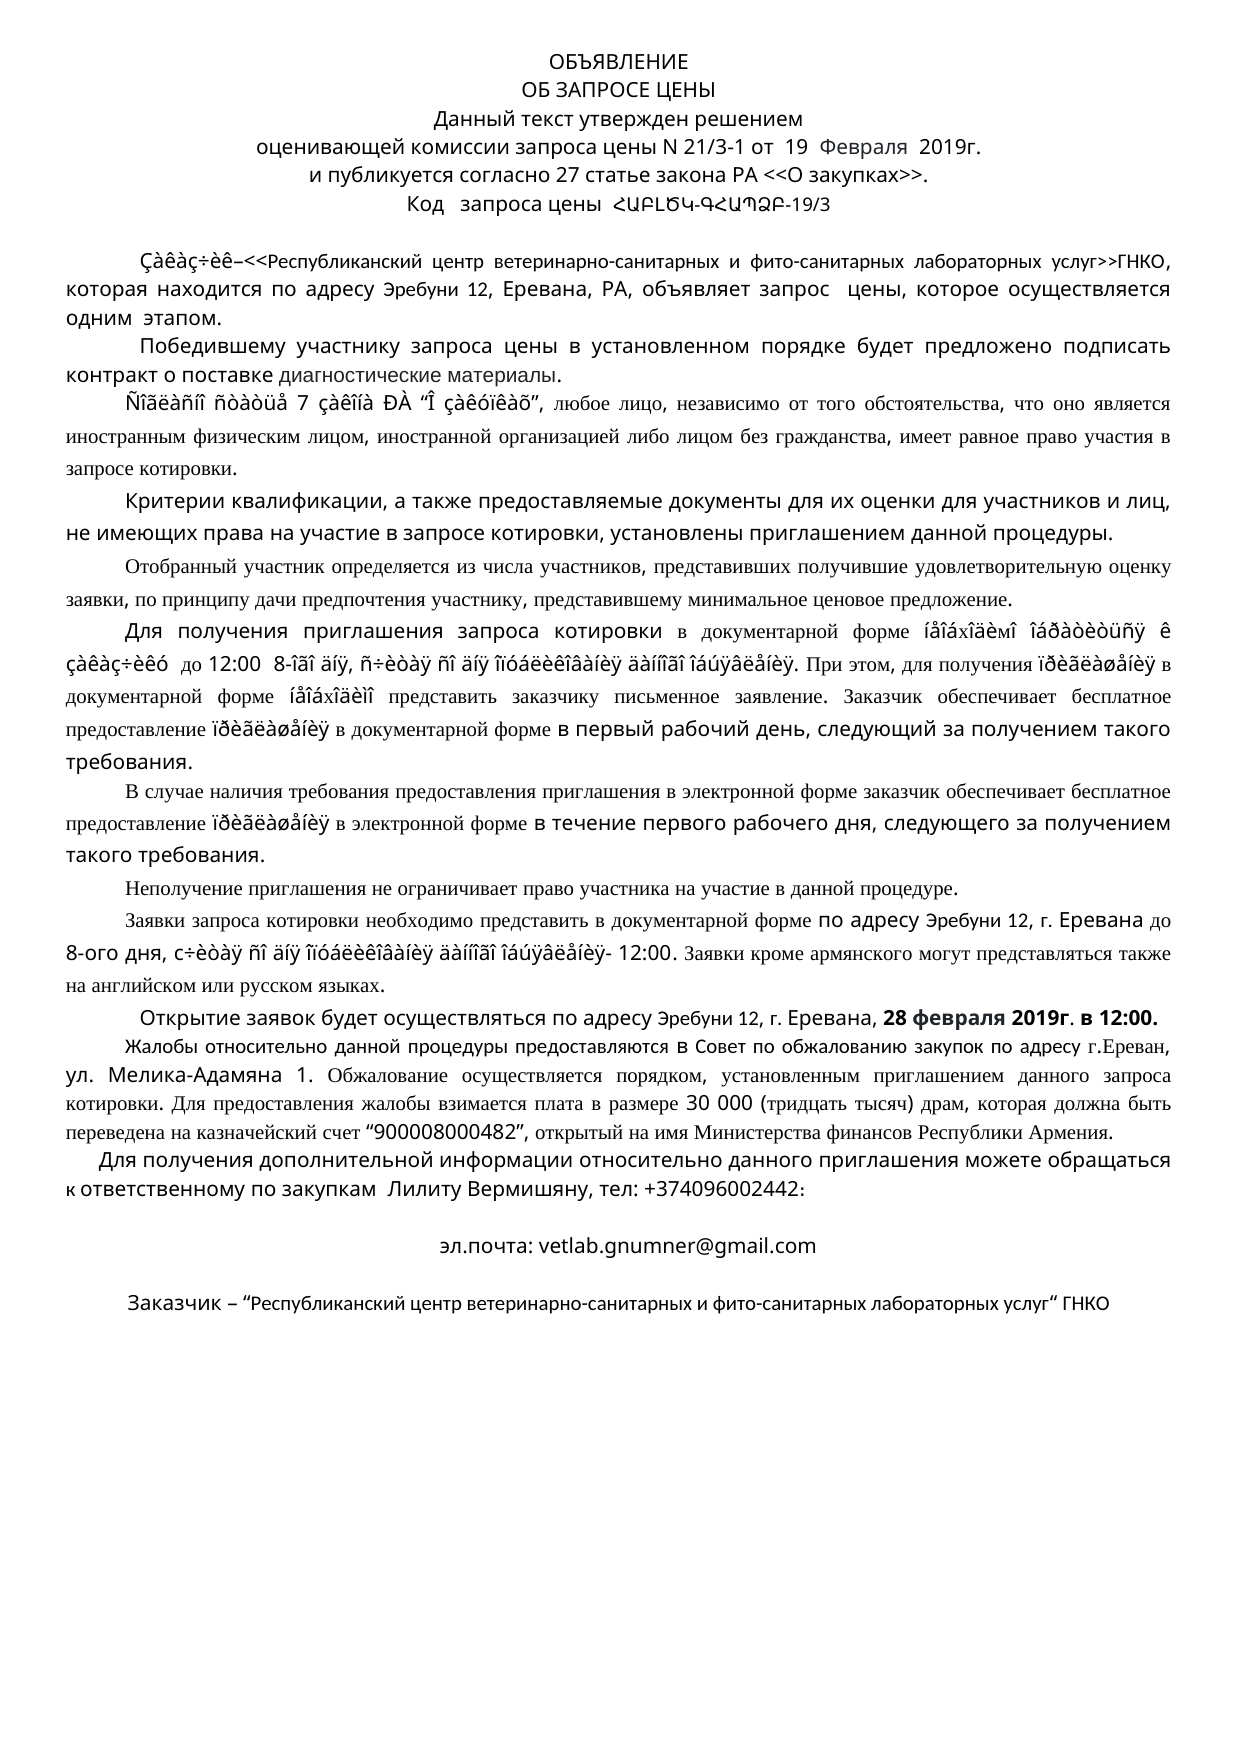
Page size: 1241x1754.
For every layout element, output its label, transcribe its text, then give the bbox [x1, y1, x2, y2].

text Открытие заявок будет осуществляться по адресу Эребуни 12, г. Еревана, 28 февраля 2019г. в 12:00. [66, 1003, 912, 1032]
text ОБЪЯВЛЕНИЕ [66, 47, 1171, 75]
text Отобранный участник определяется из числа участников, представивших получившие удовлетворительную оценку заявки, по принципу дачи предпочтения участнику, представившему минимальное ценовое предложение. [66, 551, 1171, 612]
text Неполучение приглашения не ограничивает право участника на участие в данной процедуре. [66, 873, 1171, 901]
text ОБ ЗАПРОСЕ ЦЕНЫ [66, 75, 1171, 104]
text Заявки запроса котировки необходимо представить в документарной форме по адресу Эребуни 12, г. Еревана до 8-ого дня, с÷èòàÿ ñî äíÿ îïóáëèêîâàíèÿ äàííîãî îáúÿâëåíèÿ- 12:00. Заявки кроме армянского могут представляться также на английском или русском языках. [66, 905, 1171, 999]
text Заказчик – “Республиканский центр ветеринарно-санитарных и фито-санитарных лабораторных услуг“ ГНКО [66, 1288, 1171, 1316]
text Победившему участнику запроса цены в установленном порядке будет предложено подписать контракт о поставке диагностические материалы. [66, 331, 1171, 388]
text Çàêàç÷èê–<<Республиканский центр ветеринарно-санитарных и фито-санитарных лабораторных услуг>>ГНКО, которая находится по адресу Эребуни 12, Еревана, РА, объявляет запрос цены, которое осуществляется одним этапом. [66, 246, 1171, 331]
text оценивающей комиссии запроса цены N 21/3-1 от 19 Февраля 2019г. [908, 132, 1171, 161]
text и публикуется согласно 27 статье закона РА <<O закупках>>. [66, 161, 1171, 189]
text Данный текст утвержден решением [66, 104, 1171, 132]
text Ñîãëàñíî ñòàòüå 7 çàêîíà ÐÀ “Î çàêóïêàõ”, любое лицо, независимо от того обстоятельства, что оно является иностранным физическим лицом, иностранной организацией либо лицом без гражданства, имеет равное право участия в запросе котировки. [66, 388, 1171, 482]
text Для получения приглашения запроса котировки в документарной форме íåîáхîäèмî îáðàòèòüñÿ ê çàêàç÷èêó до 12:00 8-îãî äíÿ, ñ÷èòàÿ ñî äíÿ îïóáëèêîâàíèÿ äàííîãî îáúÿâëåíèÿ. При этом, для получения ïðèãëàøåíèÿ в документарной форме íåîáхîäèìî представить заказчику письменное заявление. Заказчик обеспечивает бесплатное предоставление ïðèãëàøåíèÿ в документарной форме в первый рабочий день, следующий за получением такого требования. [66, 616, 1171, 775]
text Критерии квалификации, а также предоставляемые документы для их оценки для участников и лиц, не имеющих права на участие в запросе котировки, установлены приглашением данной процедуры. [66, 486, 1171, 547]
text Код запроса цены ՀԱԲԼԾԿ-ԳՀԱՊՁԲ-19/3 [66, 189, 1171, 217]
text Для получения дополнительной информации относительно данного приглашения можете обращаться к ответственному по закупкам Лилиту Вермишяну, тел: +374096002442։ [66, 1145, 1171, 1202]
text оценивающей комиссии запроса цены N 21/3-1 от 19 Февраля 2019г. [66, 132, 819, 161]
text эл.почта: vetlab.gnumner@gmail.com [66, 1231, 1171, 1259]
text В случае наличия требования предоставления приглашения в электронной форме заказчик обеспечивает бесплатное предоставление ïðèãëàøåíèÿ в электронной форме в течение первого рабочего дня, следующего за получением такого требования. [66, 779, 1171, 869]
text Жалобы относительно данной процедуры предоставляются в Совет по обжалованию закупок по адресу г.Ереван, ул. Мелика-Адамяна 1. Обжалование осуществляется порядком, установленным приглашением данного запроса котировки. Для предоставления жалобы взимается плата в размере 30 000 (тридцать тысяч) драм, которая должна быть переведена на казначейский счет “900008000482”, открытый на имя Министерства финансов Республики Армения. [66, 1032, 1171, 1145]
